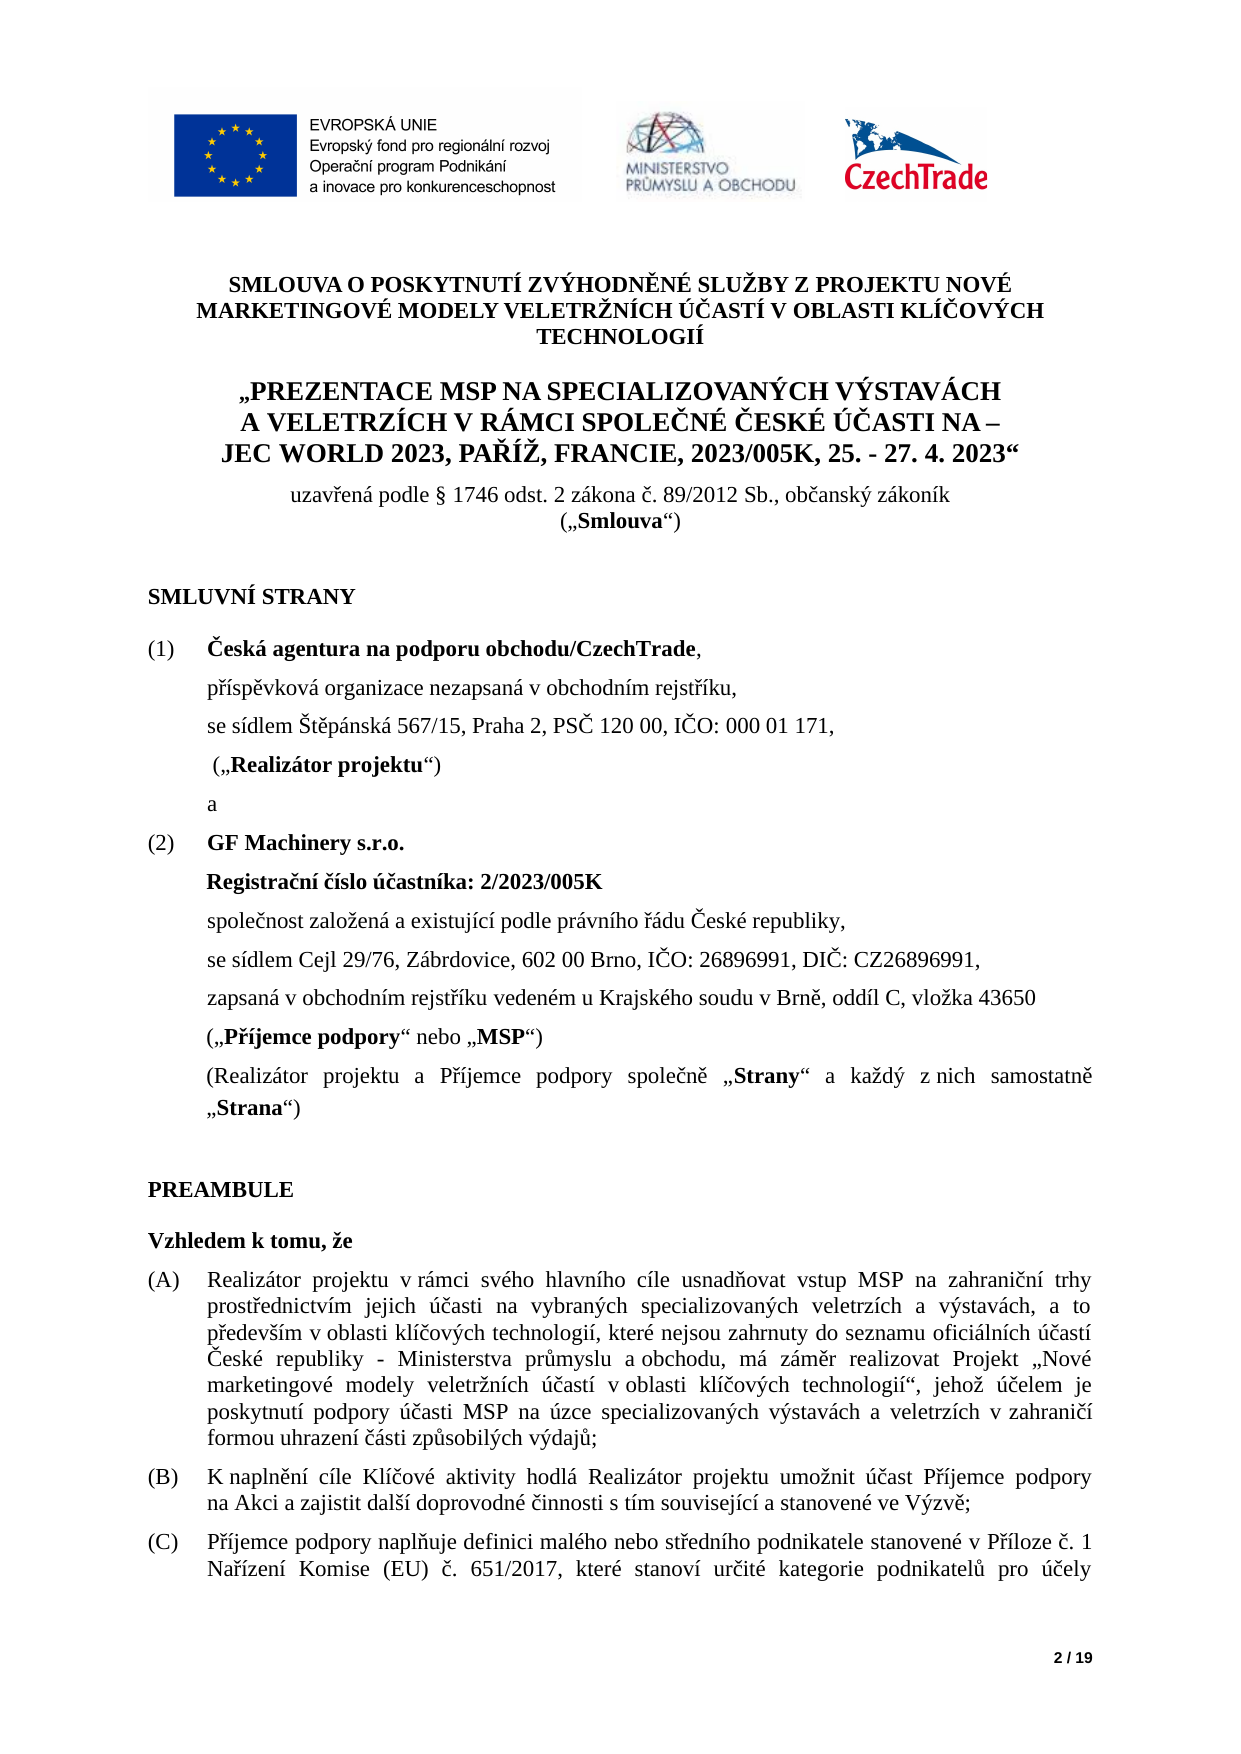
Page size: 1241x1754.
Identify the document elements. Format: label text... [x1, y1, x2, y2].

text a [207, 790, 1092, 817]
picture [147, 87, 583, 202]
text Realizátor projektu v rámci svého hlavního cíle usnadňovat vstup MSP na zahraniční trhy prostřednictvím jejich účasti na vybraných specializovaných veletrzích a výstavách, a to především v oblasti klíčových technologií, které nejsou zahrnuty do seznamu oficiálních účastí České republiky - Ministerstva průmyslu a obchodu, má záměr realizovat Projekt „Nové marketingové modely veletržních účastí v oblasti klíčových technologií“, jehož účelem je poskytnutí podpory účasti MSP na úzce specializovaných výstavách a veletrzích v zahraničí formou uhrazení části způsobilých výdajů; [148, 1266, 1092, 1451]
text Registrační číslo účastníka: 2/2023/005K [148, 868, 1092, 894]
text („Příjemce podpory“ nebo „MSP“) [206, 1023, 1092, 1050]
text příspěvková organizace nezapsaná v obchodním rejstříku, [207, 674, 1092, 700]
title SMLOUVA O poskytnutí zvýhodněné služby z projektu Nové marketingové modely veletržních účastí V OBLASTI KLÍČOVÝCH TECHNOLOGIÍ [148, 271, 1092, 350]
text Vzhledem k tomu, že [148, 1227, 1092, 1254]
text se sídlem Cejl 29/76, Zábrdovice, 602 00 Brno, IČO: 26896991, DIČ: CZ26896991, [207, 946, 1092, 972]
list Česká agentura na podporu obchodu/CzechTrade, [148, 635, 1092, 661]
picture [616, 101, 805, 202]
text uzavřená podle § 1746 odst. 2 zákona č. 89/2012 Sb., občanský zákoník („Smlouva“) [148, 481, 1092, 533]
text zapsaná v obchodním rejstříku vedeném u Krajského soudu v Brně, oddíl C, vložka 43650 [207, 984, 1092, 1011]
text („Realizátor projektu“) [207, 751, 1092, 778]
title „Prezentace MSP na specializovaných výstavách a veletrzích v rámci společné české účasti na – JEC WORLD 2023, Paříž, francie, 2023/005K, 25. - 27. 4. 2023“ [148, 375, 1092, 468]
list GF Machinery s.r.o. [148, 829, 1092, 855]
text se sídlem Štěpánská 567/15, Praha 2, PSČ 120 00, IČO: 000 01 171, [207, 712, 1092, 739]
text (Realizátor projektu a Příjemce podpory společně „Strany“ a každý z nich samostatně „Strana“) [206, 1062, 1092, 1120]
text Preambule [148, 1176, 1092, 1202]
text K naplnění cíle Klíčové aktivity hodlá Realizátor projektu umožnit účast Příjemce podpory na Akci a zajistit další doprovodné činnosti s tím související a stanovené ve Výzvě; [148, 1463, 1092, 1516]
picture [845, 107, 988, 202]
text společnost založená a existující podle právního řádu České republiky, [207, 907, 1092, 933]
text Smluvní strany [148, 583, 1092, 610]
